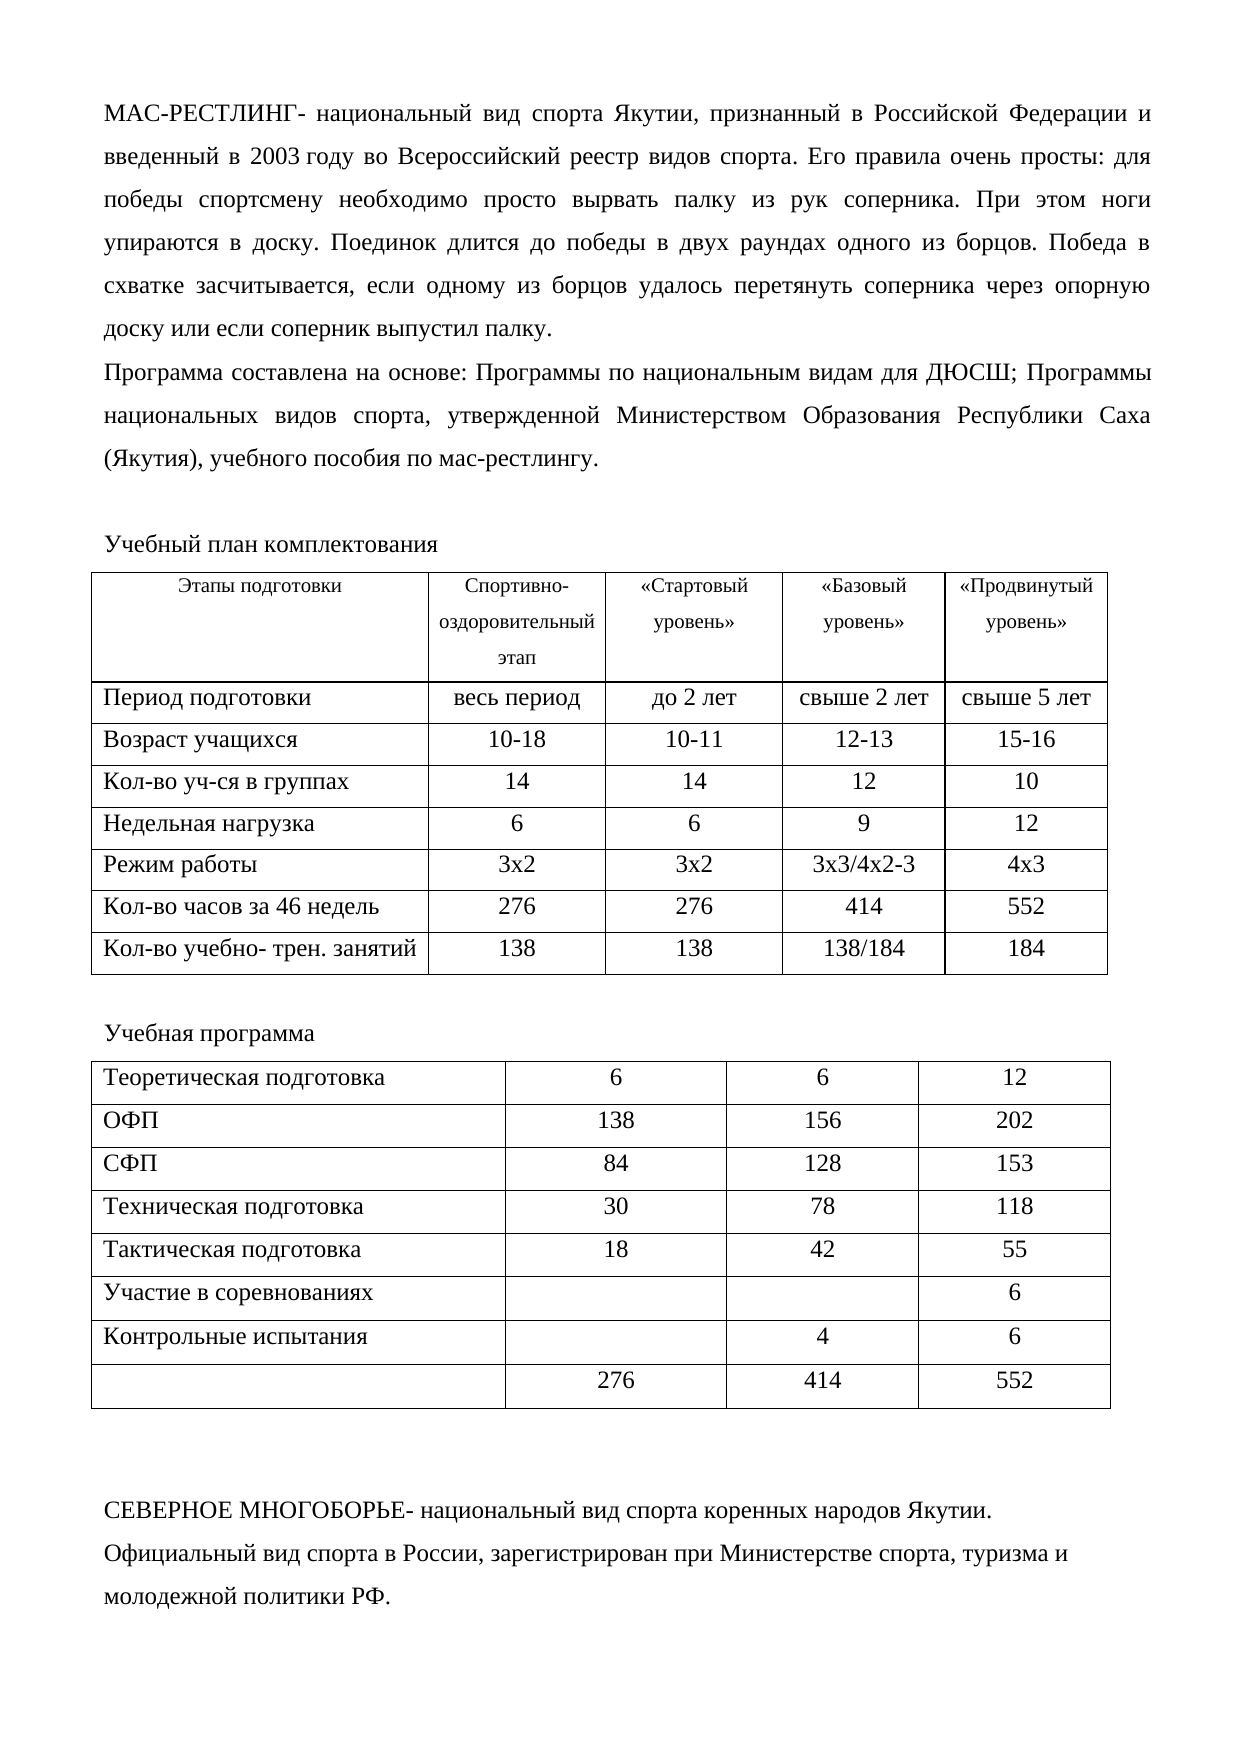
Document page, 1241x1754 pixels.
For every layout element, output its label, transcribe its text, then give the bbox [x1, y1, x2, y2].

table_cell 276 [606, 891, 782, 932]
table_cell 128 [727, 1148, 918, 1190]
table_cell 414 [727, 1365, 918, 1408]
table_cell до 2 лет [606, 683, 782, 723]
table_cell 10-18 [429, 724, 605, 765]
table_cell Кол-во уч-ся в группах [92, 766, 428, 807]
table_cell 6 [429, 808, 605, 848]
text МАС-РЕСТЛИНГ- национальный вид спорта Якутии, признанный в Российской Федерации и введенный в 2003 году во Всероссийский реестр видов спорта. Его правила очень просты: для победы спортсмену необходимо просто вырвать палку из рук соперника. При этом ноги упираются в доску. Поединок длится до победы в двух раундах одного из борцов. Победа в схватке засчитывается, если одному из борцов удалось перетянуть соперника через опорную доску или если соперник выпустил палку. [103, 98, 1152, 342]
table_cell 14 [429, 766, 605, 807]
table_header «Базовый уровень» [783, 573, 944, 681]
text Официальный вид спорта в России, зарегистрирован при Министерстве спорта, туризма и молодежной политики РФ. [103, 1538, 1152, 1610]
table_header Спортивно-оздоровительный этап [429, 573, 605, 681]
table_cell свыше 5 лет [946, 683, 1107, 723]
table_cell 202 [919, 1105, 1110, 1147]
table_cell 138 [606, 933, 782, 974]
table_cell 156 [727, 1105, 918, 1147]
table_cell 9 [783, 808, 944, 848]
table_cell Недельная нагрузка [92, 808, 428, 848]
table_cell [506, 1277, 726, 1320]
table_cell 78 [727, 1191, 918, 1233]
table_cell 153 [919, 1148, 1110, 1190]
table_cell 138/184 [783, 933, 944, 974]
table_cell 138 [429, 933, 605, 974]
table_cell 42 [727, 1234, 918, 1276]
table_cell весь период [429, 683, 605, 723]
table_cell 6 [919, 1277, 1110, 1320]
table_cell 138 [506, 1105, 726, 1147]
table_cell 3х2 [429, 850, 605, 890]
table_cell 552 [946, 891, 1107, 932]
table_cell свыше 2 лет [783, 683, 944, 723]
table_header 6 [506, 1062, 726, 1104]
table_cell 12 [783, 766, 944, 807]
table_cell 55 [919, 1234, 1110, 1276]
table_cell 4 [727, 1321, 918, 1364]
text Учебная программа [103, 1018, 1152, 1047]
table_cell 4х3 [946, 850, 1107, 890]
table_cell 414 [783, 891, 944, 932]
table_cell 276 [506, 1365, 726, 1408]
table_cell 12 [946, 808, 1107, 848]
text Программа составлена на основе: Программы по национальным видам для ДЮСШ; Программы национальных видов спорта, утвержденной Министерством Образования Республики Саха (Якутия), учебного пособия по мас-рестлингу. [103, 357, 1152, 472]
table_cell 30 [506, 1191, 726, 1233]
table_cell 3х3/4х2-3 [783, 850, 944, 890]
table_cell Участие в соревнованиях [92, 1277, 505, 1320]
table_header 6 [727, 1062, 918, 1104]
text СЕВЕРНОЕ МНОГОБОРЬЕ- национальный вид спорта коренных народов Якутии. [103, 1495, 1152, 1524]
table_cell 15-16 [946, 724, 1107, 765]
table_cell Тактическая подготовка [92, 1234, 505, 1276]
table_cell Возраст учащихся [92, 724, 428, 765]
table_cell 184 [946, 933, 1107, 974]
table_cell 6 [919, 1321, 1110, 1364]
table_cell 12-13 [783, 724, 944, 765]
table_cell 18 [506, 1234, 726, 1276]
table_cell Кол-во часов за 46 недель [92, 891, 428, 932]
table_cell 84 [506, 1148, 726, 1190]
table_cell [92, 1365, 505, 1408]
table_cell 6 [606, 808, 782, 848]
table_cell 14 [606, 766, 782, 807]
table_header «Продвинутый уровень» [946, 573, 1107, 681]
table_cell 3х2 [606, 850, 782, 890]
table_cell 10-11 [606, 724, 782, 765]
table_cell 276 [429, 891, 605, 932]
table_cell 10 [946, 766, 1107, 807]
table_cell Контрольные испытания [92, 1321, 505, 1364]
table_header Этапы подготовки [92, 573, 428, 681]
table_cell Техническая подготовка [92, 1191, 505, 1233]
table_cell ОФП [92, 1105, 505, 1147]
table_cell 552 [919, 1365, 1110, 1408]
table_cell 118 [919, 1191, 1110, 1233]
table_header Теоретическая подготовка [92, 1062, 505, 1104]
table_cell Период подготовки [92, 683, 428, 723]
table_cell [727, 1277, 918, 1320]
table_header «Стартовый уровень» [606, 573, 782, 681]
table_cell СФП [92, 1148, 505, 1190]
table_cell [506, 1321, 726, 1364]
table_header 12 [919, 1062, 1110, 1104]
table_cell Кол-во учебно- трен. занятий [92, 933, 428, 974]
text Учебный план комплектования [103, 529, 1152, 558]
table_cell Режим работы [92, 850, 428, 890]
